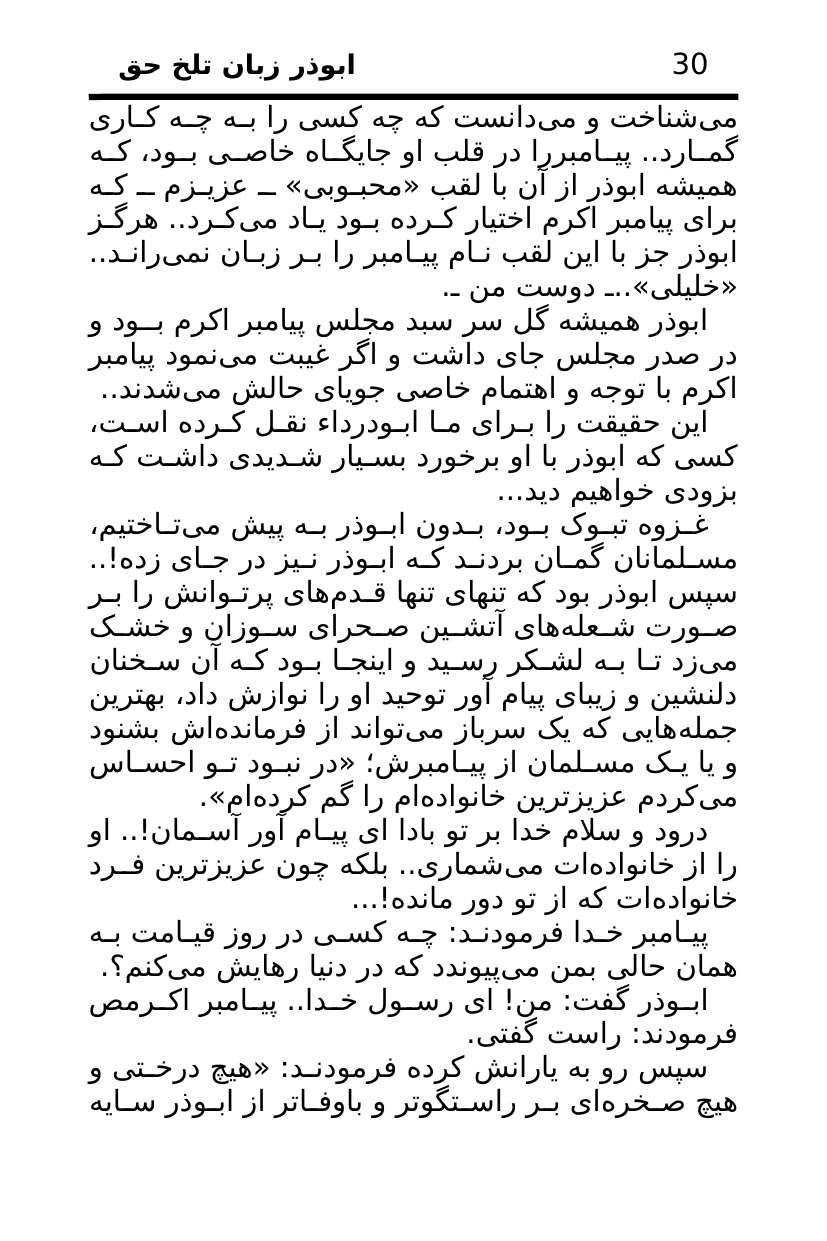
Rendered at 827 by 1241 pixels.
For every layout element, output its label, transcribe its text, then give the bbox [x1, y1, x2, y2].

text درود و سلام خدا بر تو بادا ای پیام آور آسمان!.. او را از خانواده‌ات می‌شماری.. بلکه چون عزیزترین فرد خانواده‌ات که از تو دور مانده!... [89, 813, 738, 915]
text پیامبر خدا فرمودند: چه کسی در روز قیامت به همان حالی بمن می‌پیوندد که در دنیا رهایش می‌کنم؟. [89, 915, 738, 983]
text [89, 1051, 738, 1119]
text این حقیقت را برای ما ابودرداء نقل کرده است، کسی که ابوذر با او برخورد بسیار شدیدی داشت که بزودی خواهیم دید... [89, 406, 738, 507]
text غزوه تبوک بود، بدون ابوذر به پیش می‌تاختیم، مسلمانان گمان بردند که ابوذر نیز در جای زده!.. سپس ابوذر بود که تنهای تنها قدم‌های پرتوانش را بر صورت شعله‌های آتشین صحرای سوزان و خشک می‌زد تا به لشکر رسید و اینجا بود که آن سخنان دلنشین و زیبای پیام آور توحید او را نوازش داد، بهترین جمله‌هایی که یک سرباز می‌تواند از فرمانده‌اش بشنود و یا یک مسلمان از پیامبرش؛ «در نبود تو احساس می‌کردم عزیزترین خانواده‌ام را گم کرده‌ام». [89, 507, 738, 813]
text ابوذر همیشه گل سر سبد مجلس پیامبر اکرم بود و در صدر مجلس جای داشت و اگر غیبت می‌نمود پیامبر اکرم با توجه و اهتمام خاصی جویای حالش می‌شدند.. [89, 304, 738, 406]
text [89, 100, 738, 304]
text ابوذر گفت: من! ای رسول خدا.. پیامبر اکرمص فرمودند: راست گفتی. [89, 983, 738, 1051]
